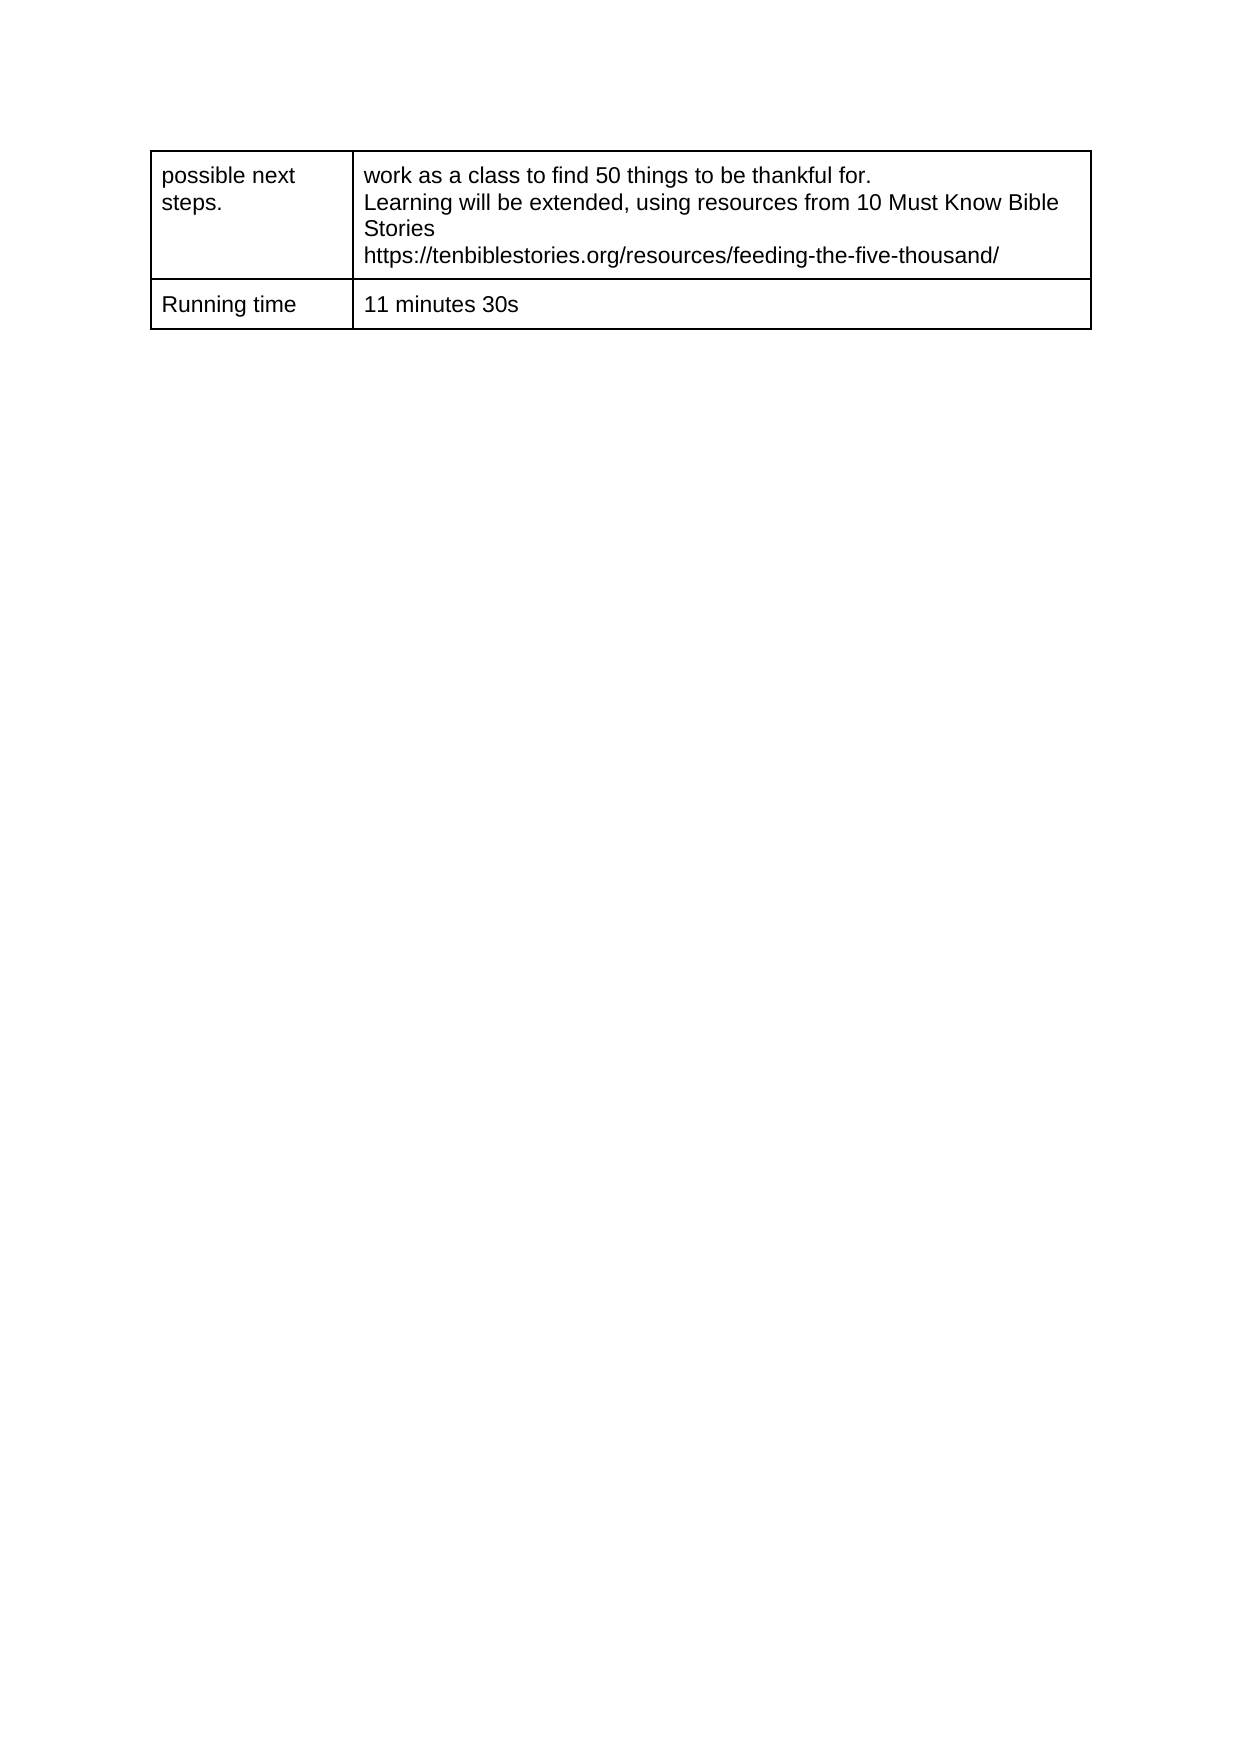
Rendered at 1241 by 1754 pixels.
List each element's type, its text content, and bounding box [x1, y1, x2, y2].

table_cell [152, 152, 352, 278]
table_cell Running time [152, 280, 352, 328]
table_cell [354, 152, 1090, 278]
table_cell 11 minutes 30s [354, 280, 1090, 328]
